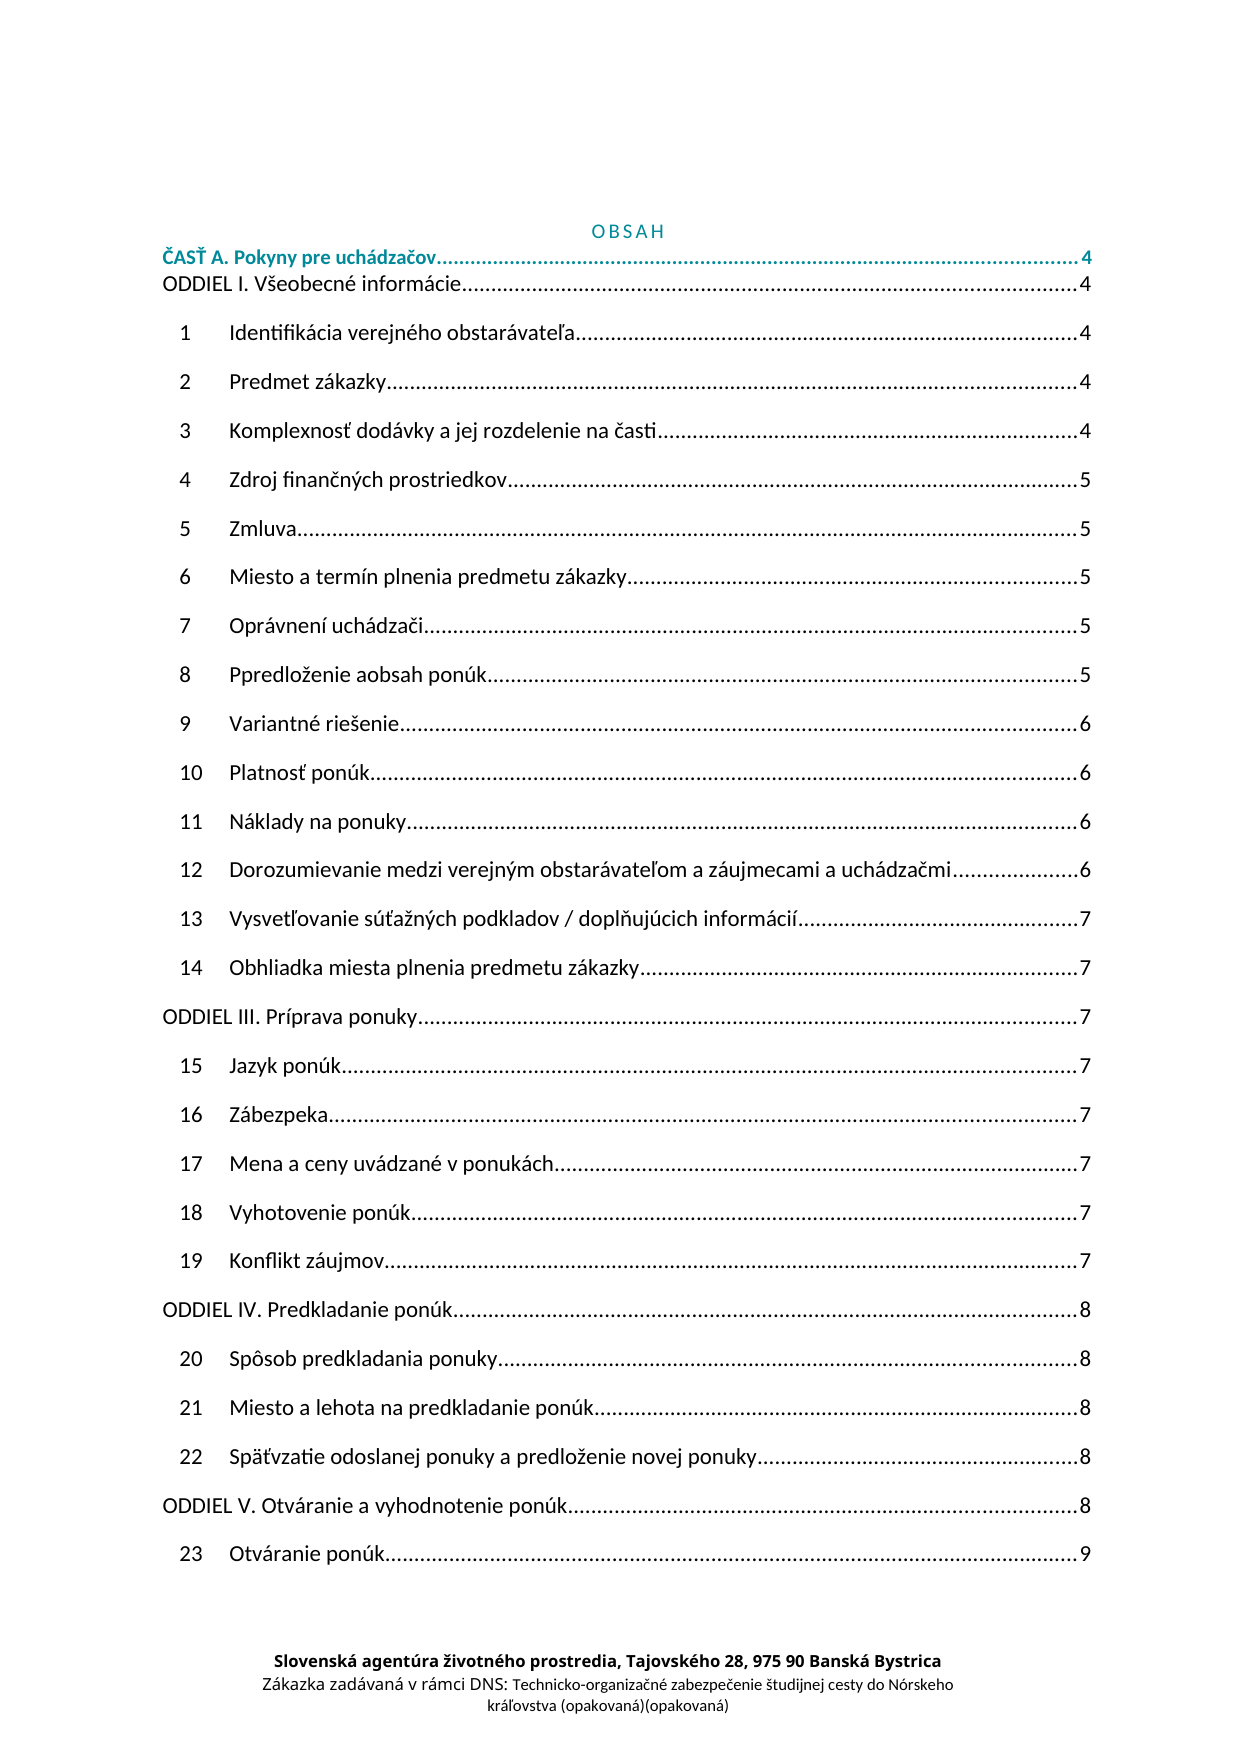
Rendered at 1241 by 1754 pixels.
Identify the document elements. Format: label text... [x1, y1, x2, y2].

text OBSAH [162, 218, 1093, 244]
text 6 Miesto a termín plnenia predmetu zákazky 5 [179, 562, 1093, 591]
text 15 Jazyk ponúk 7 [179, 1051, 1093, 1079]
text 11 Náklady na ponuky 6 [179, 807, 1093, 835]
text 16 Zábezpeka 7 [179, 1100, 1093, 1128]
text 8 Ppredloženie aobsah ponúk 5 [179, 660, 1093, 688]
text ODDIEL IV. Predkladanie ponúk 8 [162, 1295, 1093, 1323]
text 23 Otváranie ponúk 9 [179, 1539, 1093, 1568]
text 12 Dorozumievanie medzi verejným obstarávateľom a záujmecami a uchádzačmi 6 [179, 856, 1093, 884]
text 19 Konflikt záujmov 7 [179, 1246, 1093, 1274]
text 3 Komplexnosť dodávky a jej rozdelenie na časti 4 [179, 416, 1093, 444]
text 10 Platnosť ponúk 6 [179, 758, 1093, 786]
text 4 Zdroj finančných prostriedkov 5 [179, 465, 1093, 493]
text 5 Zmluva 5 [179, 514, 1093, 542]
text 14 Obhliadka miesta plnenia predmetu zákazky 7 [179, 953, 1093, 981]
text 9 Variantné riešenie 6 [179, 709, 1093, 737]
text 20 Spôsob predkladania ponuky 8 [179, 1344, 1093, 1372]
text 18 Vyhotovenie ponúk 7 [179, 1198, 1093, 1226]
text 17 Mena a ceny uvádzané v ponukách 7 [179, 1149, 1093, 1177]
text ODDIEL III. Príprava ponuky 7 [162, 1002, 1093, 1030]
text ODDIEL V. Otváranie a vyhodnotenie ponúk 8 [162, 1491, 1093, 1519]
text 22 Späťvzatie odoslanej ponuky a predloženie novej ponuky 8 [179, 1442, 1093, 1470]
text 21 Miesto a lehota na predkladanie ponúk 8 [179, 1393, 1093, 1421]
text 7 Oprávnení uchádzači 5 [179, 611, 1093, 639]
text 13 Vysvetľovanie súťažných podkladov / doplňujúcich informácií 7 [179, 904, 1093, 932]
text ČASŤ A. Pokyny pre uchádzačov 4 [162, 244, 1093, 269]
text ODDIEL I. Všeobecné informácie 4 [162, 269, 1093, 297]
text 1 Identifikácia verejného obstarávateľa 4 [179, 318, 1093, 346]
text 2 Predmet zákazky 4 [179, 367, 1093, 395]
